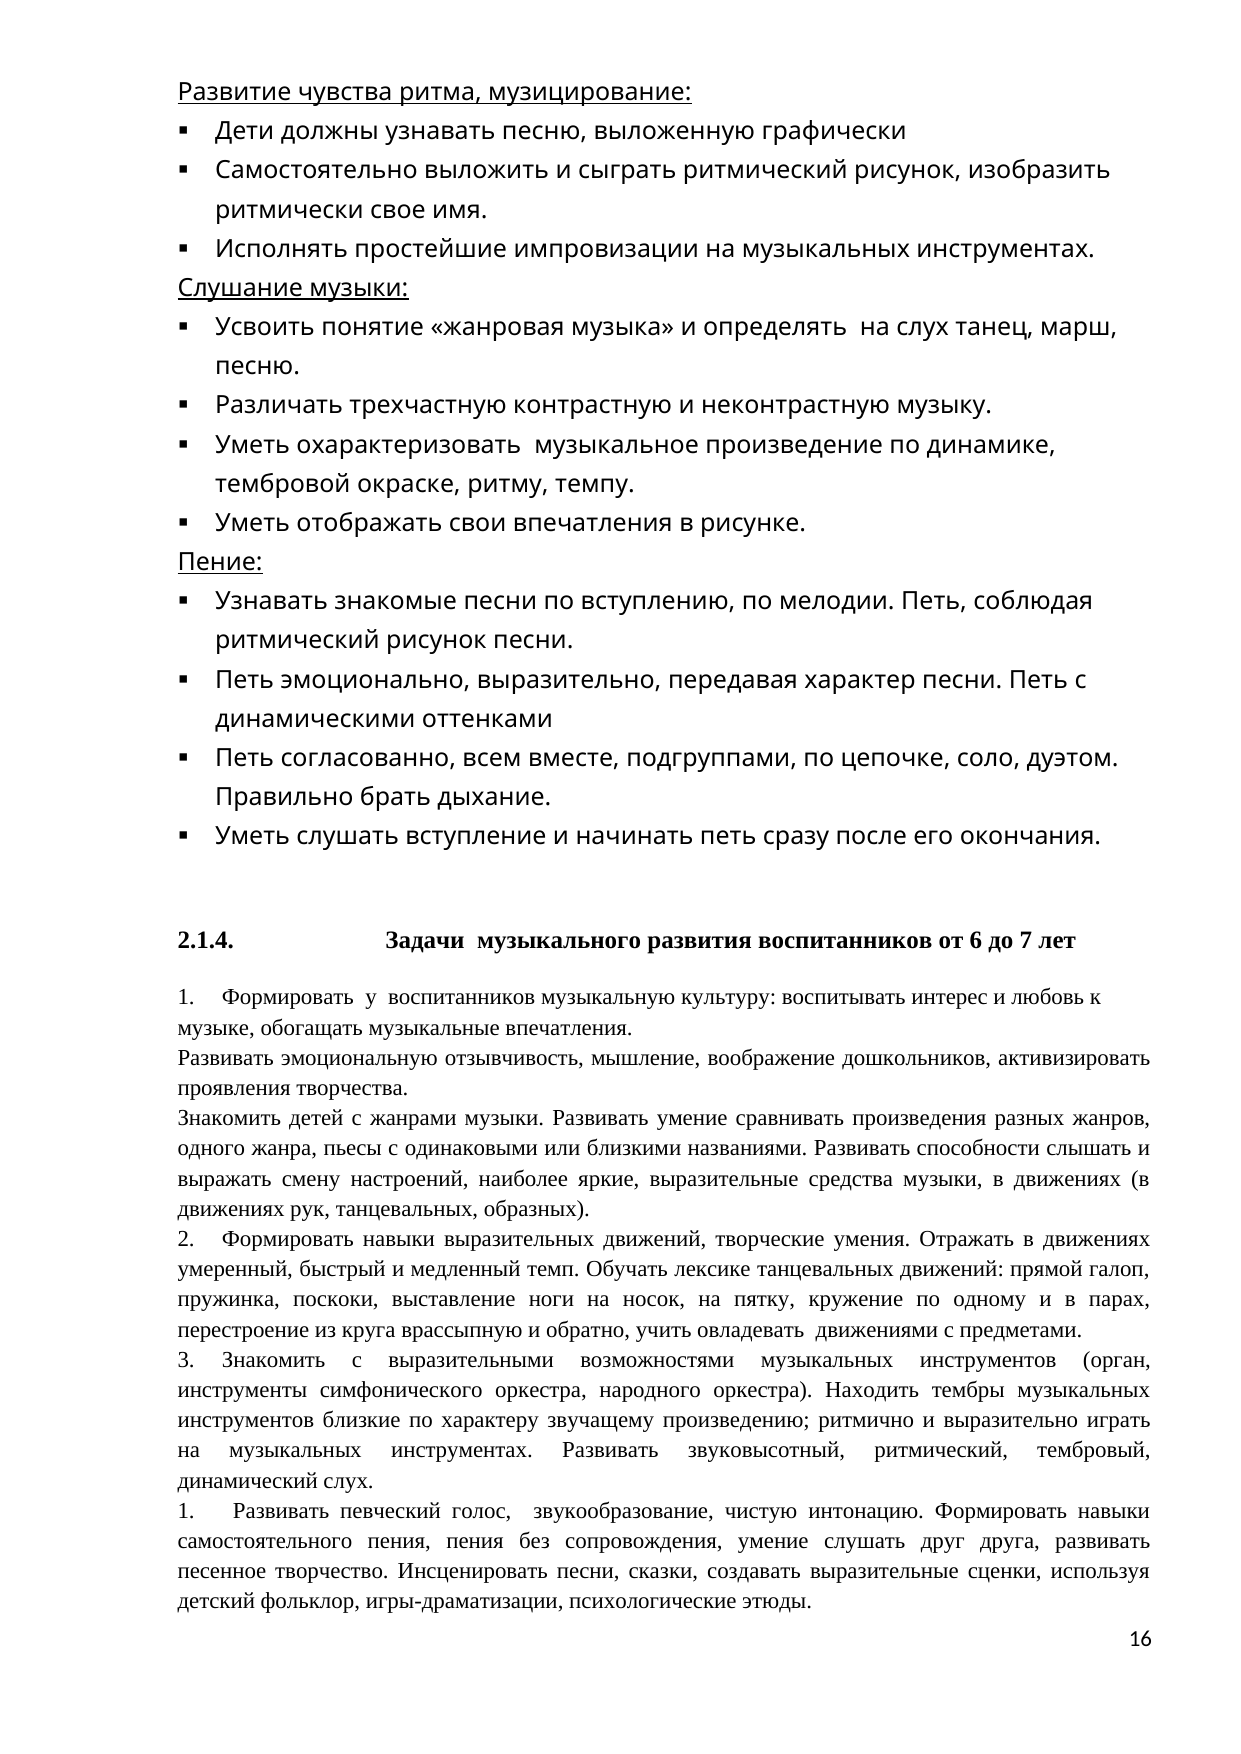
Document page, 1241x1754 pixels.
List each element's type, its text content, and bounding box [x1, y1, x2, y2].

text Слушание музыки: [177, 270, 1152, 304]
text Пение: [177, 544, 1152, 578]
list Дети должны узнавать песню, выложенную графически [177, 113, 1152, 147]
text Развивать эмоциональную отзывчивость, мышление, воображение дошкольников, активизировать проявления творчества. [177, 1044, 1152, 1100]
list Петь согласованно, всем вместе, подгруппами, по цепочке, соло, дуэтом. Правильно брать дыхание. [177, 740, 1152, 813]
list Знакомить с выразительными возможностями музыкальных инструментов (орган, инструменты симфонического оркестра, народного оркестра). Находить тембры музыкальных инструментов близкие по характеру звучащему произведению; ритмично и выразительно играть на музыкальных инструментах. Развивать звуковысотный, ритмический, тембровый, динамический слух. [177, 1346, 1152, 1493]
list Формировать навыки выразительных движений, творческие умения. Отражать в движениях умеренный, быстрый и медленный темп. Обучать лексике танцевальных движений: прямой галоп, пружинка, поскоки, выставление ноги на носок, на пятку, кружение по одному и в парах, перестроение из круга врассыпную и обратно, учить овладевать движениями с предметами. [177, 1225, 1152, 1342]
subtitle Задачи музыкального развития воспитанников от 6 до 7 лет [177, 926, 1152, 954]
list Исполнять простейшие импровизации на музыкальных инструментах. [177, 231, 1152, 264]
text Развитие чувства ритма, музицирование: [177, 74, 1152, 108]
list Развивать певческий голос, звукообразование, чистую интонацию. Формировать навыки самостоятельного пения, пения без сопровождения, умение слушать друг друга, развивать песенное творчество. Инсценировать песни, сказки, создавать выразительные сценки, используя детский фольклор, игры-драматизации, психологические этюды. [177, 1497, 1152, 1614]
list Формировать у воспитанников музыкальную культуру: воспитывать интерес и любовь к музыке, обогащать музыкальные впечатления. [177, 983, 1152, 1040]
list Различать трехчастную контрастную и неконтрастную музыку. [177, 387, 1152, 421]
list Уметь охарактеризовать музыкальное произведение по динамике, тембровой окраске, ритму, темпу. [177, 426, 1152, 499]
list Уметь слушать вступление и начинать петь сразу после его окончания. [177, 818, 1152, 852]
list Уметь отображать свои впечатления в рисунке. [177, 505, 1152, 539]
list Петь эмоционально, выразительно, передавая характер песни. Петь с динамическими оттенками [177, 661, 1152, 734]
list Самостоятельно выложить и сыграть ритмический рисунок, изобразить ритмически свое имя. [177, 152, 1152, 225]
list Усвоить понятие «жанровая музыка» и определять на слух танец, марш, песню. [177, 309, 1152, 382]
list Узнавать знакомые песни по вступлению, по мелодии. Петь, соблюдая ритмический рисунок песни. [177, 583, 1152, 656]
text Знакомить детей с жанрами музыки. Развивать умение сравнивать произведения разных жанров, одного жанра, пьесы с одинаковыми или близкими названиями. Развивать способности слышать и выражать смену настроений, наиболее яркие, выразительные средства музыки, в движениях (в движениях рук, танцевальных, образных). [177, 1104, 1152, 1221]
